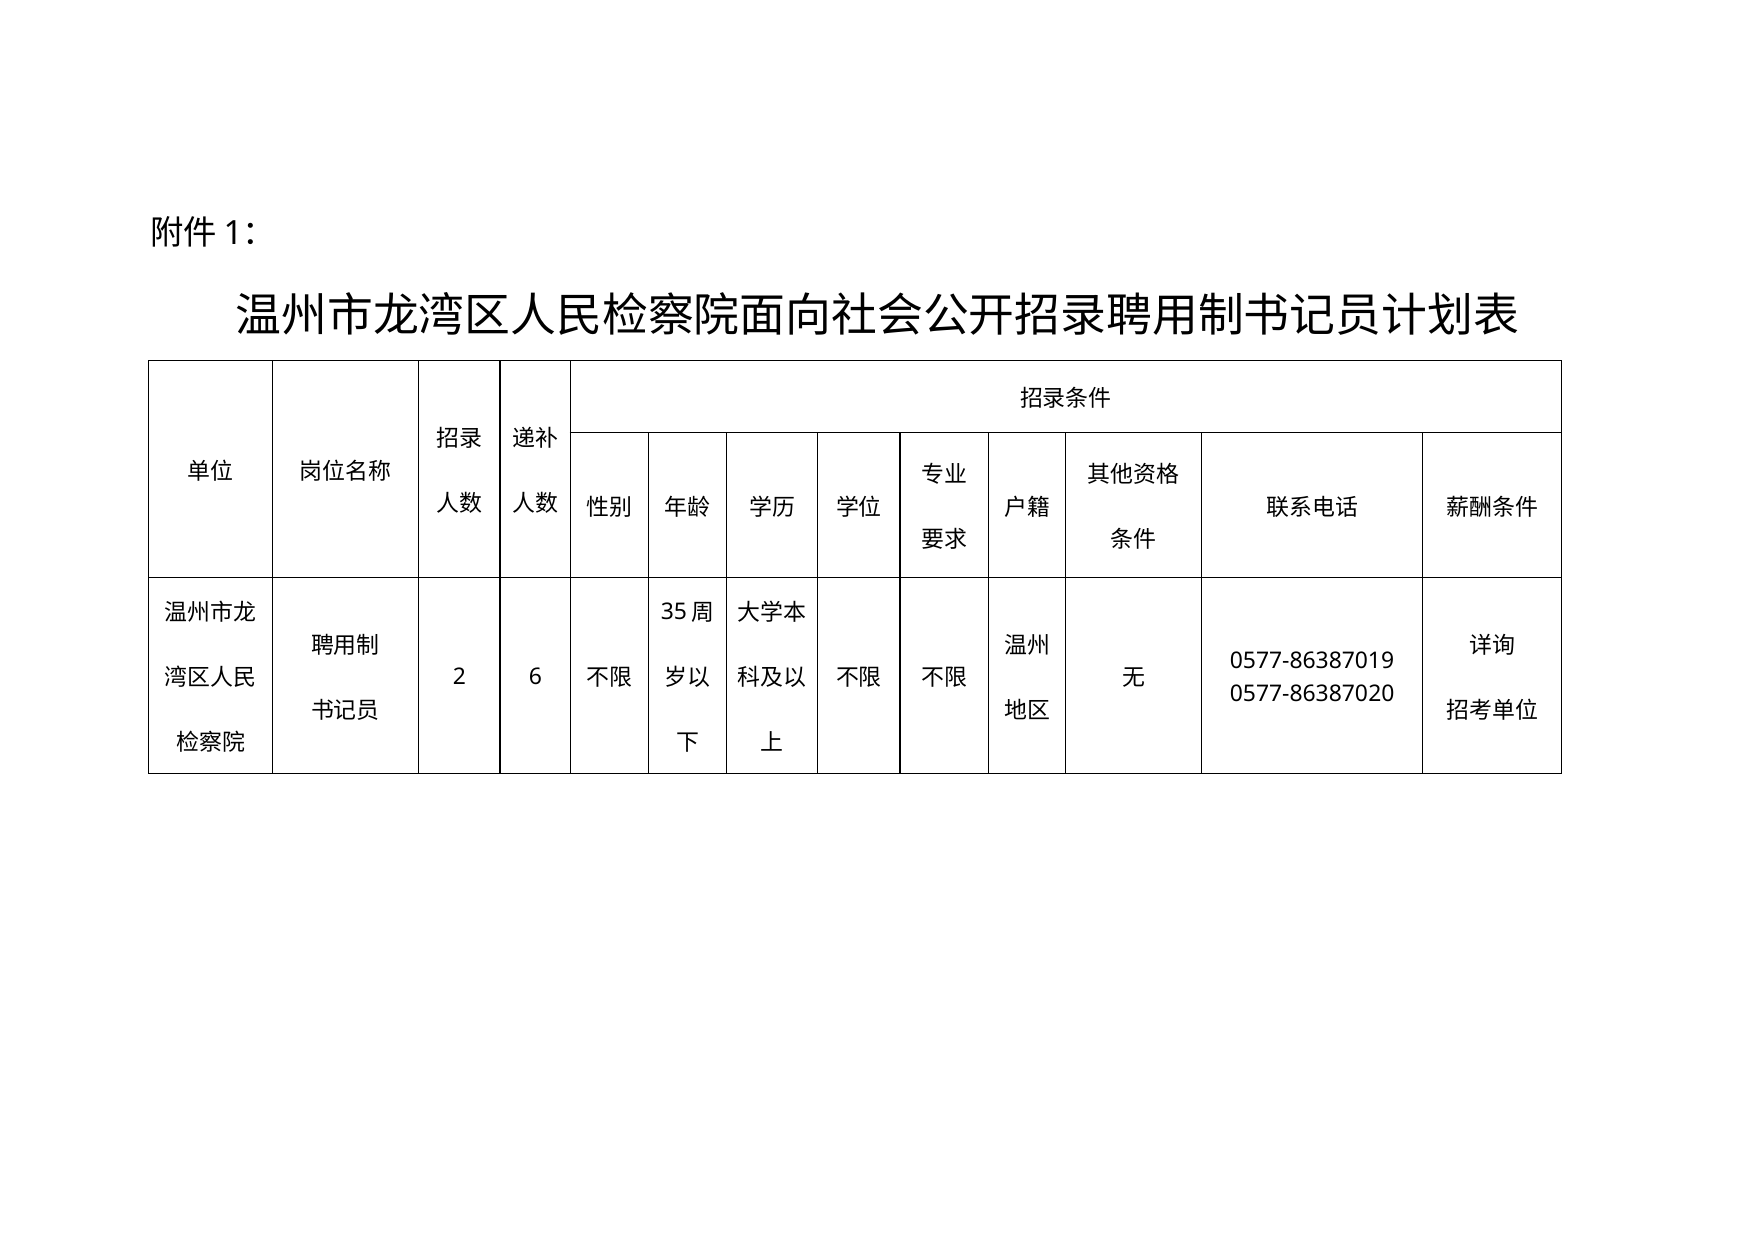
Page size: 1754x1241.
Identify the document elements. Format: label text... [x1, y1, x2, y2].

table_cell 不限 [818, 578, 899, 773]
table_cell 不限 [901, 578, 988, 773]
table_header 招录人数 [419, 361, 499, 577]
table_header 招录条件 [571, 361, 1561, 432]
table_cell 详询 招考单位 [1423, 578, 1561, 773]
table_cell 学位 [818, 433, 899, 577]
table_header 岗位名称 [273, 361, 418, 577]
table_cell 无 [1066, 578, 1201, 773]
table_header 递补人数 [501, 361, 570, 577]
table_cell 大学本科及以上 [727, 578, 817, 773]
table_cell 年龄 [649, 433, 726, 577]
table_cell 户籍 [989, 433, 1065, 577]
table_cell 35周岁以下 [649, 578, 726, 773]
table_cell 6 [501, 578, 570, 773]
table_cell 温州地区 [989, 578, 1065, 773]
table_cell 薪酬条件 [1423, 433, 1561, 577]
table_cell 学历 [727, 433, 817, 577]
table_cell 2 [419, 578, 499, 773]
table_cell 不限 [571, 578, 648, 773]
table_header 单位 [149, 361, 272, 577]
table_cell 专业要求 [901, 433, 988, 577]
table_cell 聘用制 书记员 [273, 578, 418, 773]
text 附件1： [150, 198, 1604, 263]
table_cell 联系电话 [1202, 433, 1422, 577]
table_cell 温州市龙湾区人民检察院 [149, 578, 272, 773]
text 温州市龙湾区人民检察院面向社会公开招录聘用制书记员计划表 [150, 263, 1604, 360]
table_cell 0577-86387019 0577-86387020 [1202, 578, 1422, 773]
table_cell 其他资格条件 [1066, 433, 1201, 577]
table_cell 性别 [571, 433, 648, 577]
